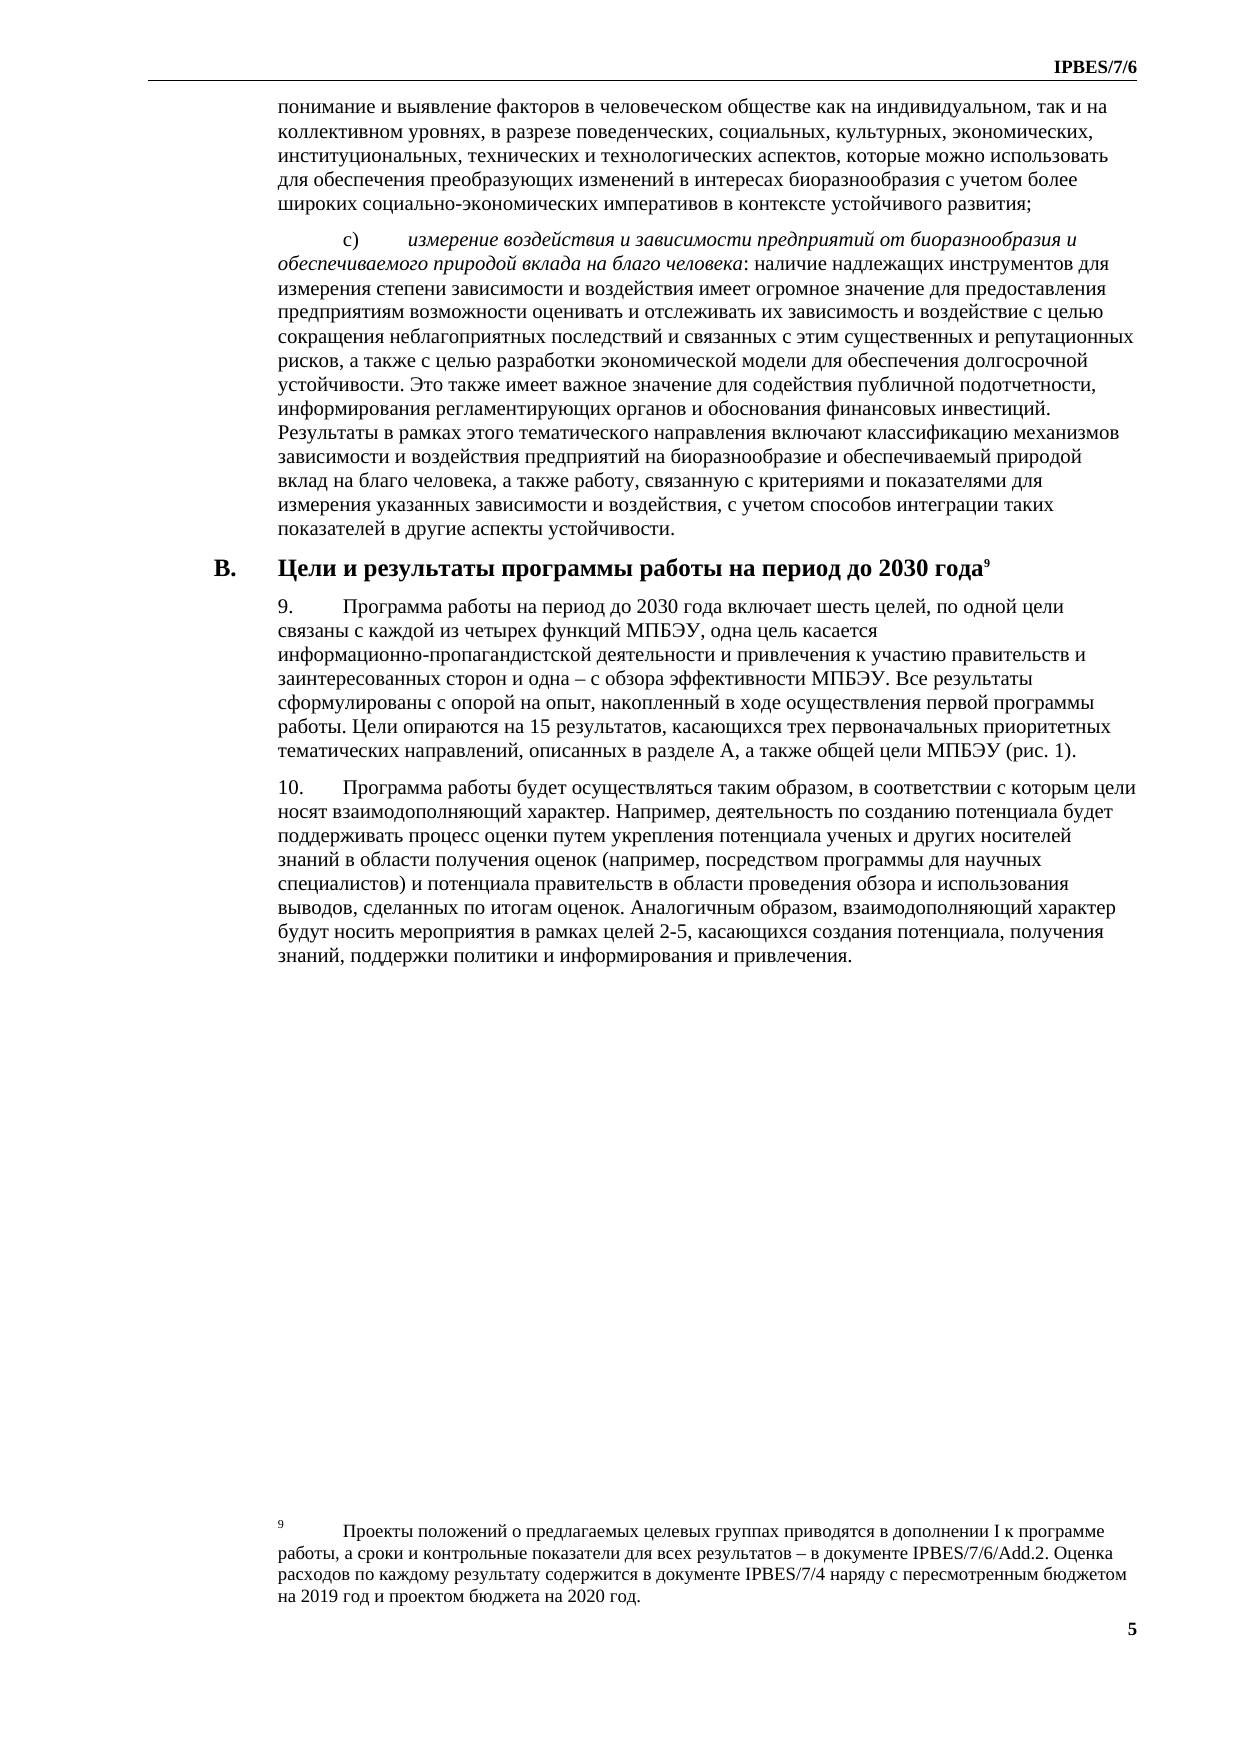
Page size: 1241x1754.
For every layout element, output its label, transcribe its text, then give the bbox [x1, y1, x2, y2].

text 10. Программа работы будет осуществляться таким образом, в соответствии с которым цели носят взаимодополняющий характер. Например, деятельность по созданию потенциала будет поддерживать процесс оценки путем укрепления потенциала ученых и других носителей знаний в области получения оценок (например, посредством программы для научных специалистов) и потенциала правительств в области проведения обзора и использования выводов, сделанных по итогам оценок. Аналогичным образом, взаимодополняющий характер будут носить мероприятия в рамках целей 2-5, касающихся создания потенциала, получения знаний, поддержки политики и информирования и привлечения. [278, 775, 1137, 967]
text B. Цели и результаты программы работы на период до 2030 года [148, 553, 1107, 581]
text c) измерение воздействия и зависимости предприятий от биоразнообразия и обеспечиваемого природой вклада на благо человека: наличие надлежащих инструментов для измерения степени зависимости и воздействия имеет огромное значение для предоставления предприятиям возможности оценивать и отслеживать их зависимость и воздействие с целью сокращения неблагоприятных последствий и связанных с этим существенных и репутационных рисков, а также с целью разработки экономической модели для обеспечения долгосрочной устойчивости. Это также имеет важное значение для содействия публичной подотчетности, информирования регламентирующих органов и обоснования финансовых инвестиций. Результаты в рамках этого тематического направления включают классификацию механизмов зависимости и воздействия предприятий на биоразнообразие и обеспечиваемый природой вклад на благо человека, а также работу, связанную с критериями и показателями для измерения указанных зависимости и воздействия, с учетом способов интеграции таких показателей в другие аспекты устойчивости. [278, 227, 1137, 540]
text 9. Программа работы на период до 2030 года включает шесть целей, по одной цели связаны с каждой из четырех функций МПБЭУ, одна цель касается информационно-пропагандистской деятельности и привлечения к участию правительств и заинтересованных сторон и одна – с обзора эффективности МПБЭУ. Все результаты сформулированы с опорой на опыт, накопленный в ходе осуществления первой программы работы. Цели опираются на 15 результатов, касающихся трех первоначальных приоритетных тематических направлений, описанных в разделе А, а также общей цели МПБЭУ (рис. 1). [278, 594, 1137, 762]
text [278, 94, 1137, 215]
